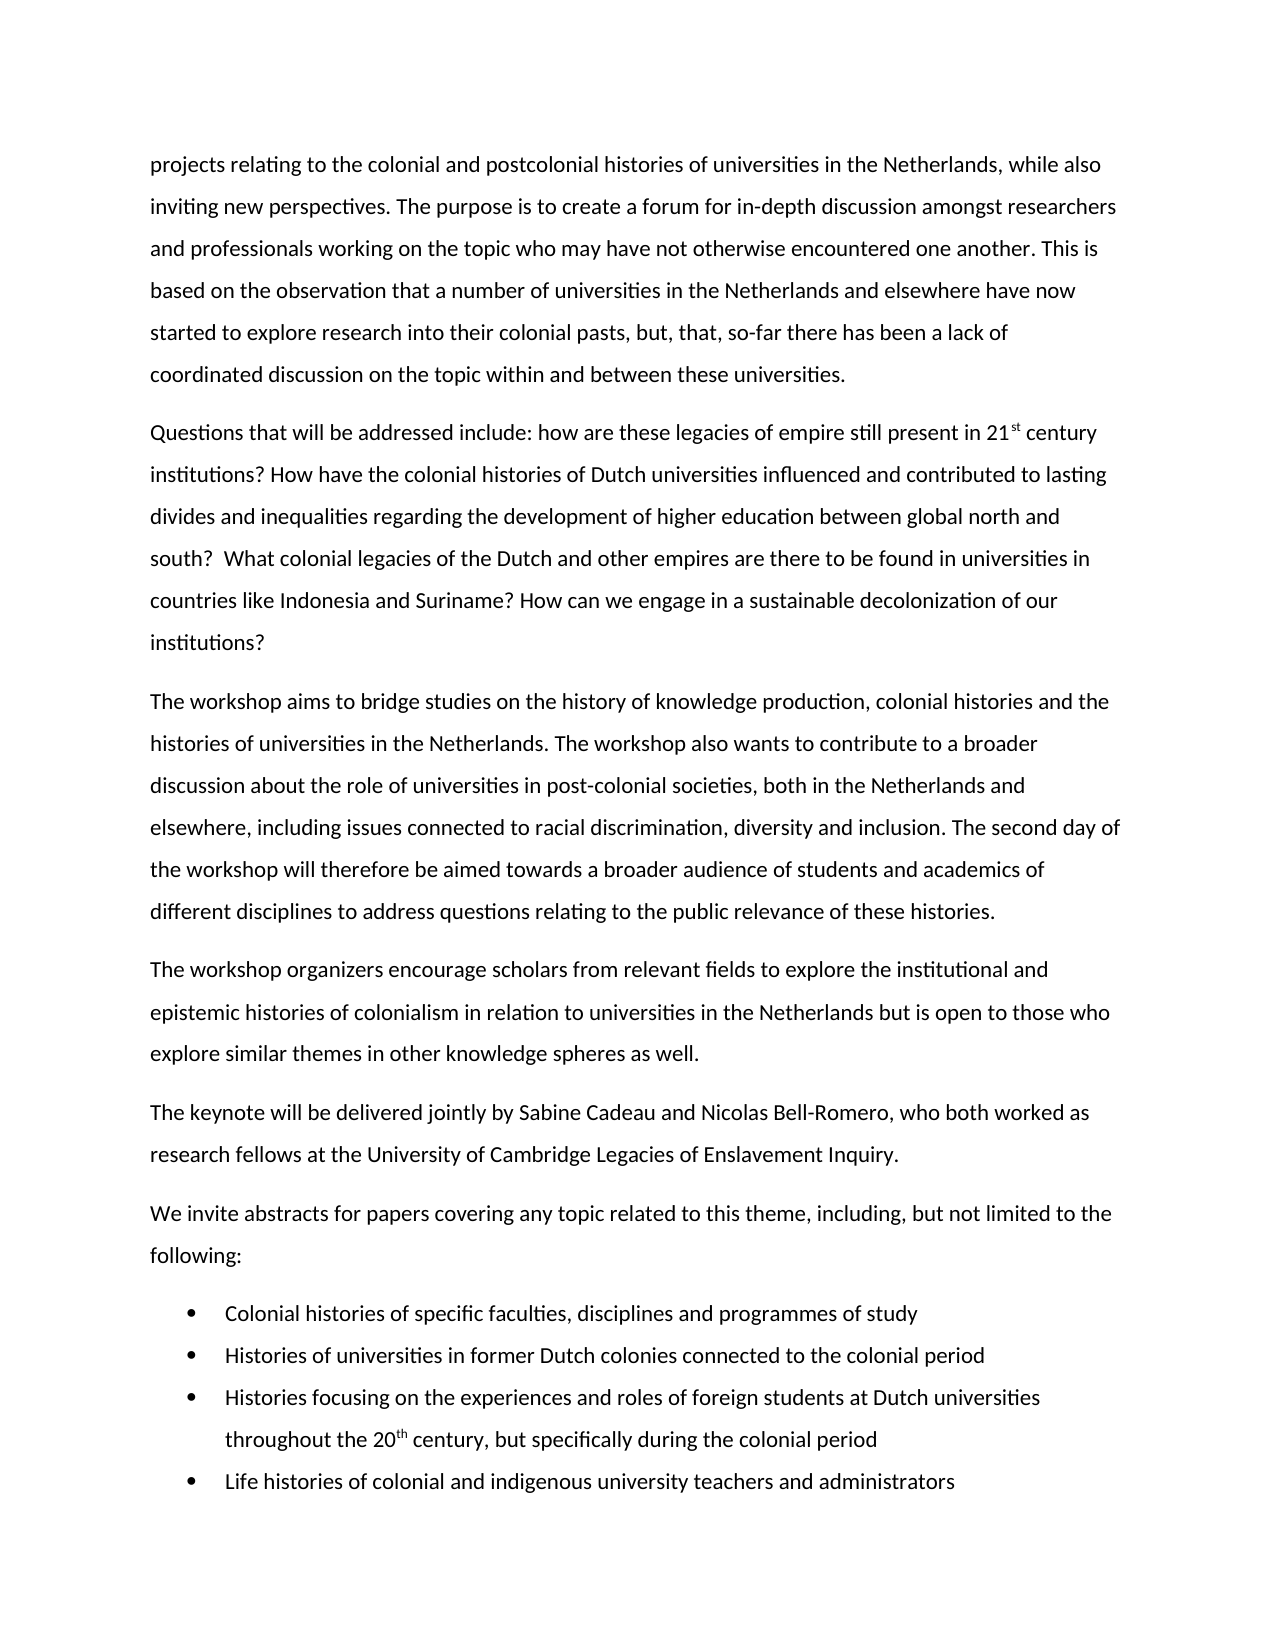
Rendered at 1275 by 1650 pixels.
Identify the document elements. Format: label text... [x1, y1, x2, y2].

text The workshop organizers encourage scholars from relevant fields to explore the institutional and epistemic histories of colonialism in relation to universities in the Netherlands but is open to those who explore similar themes in other knowledge spheres as well. [150, 956, 1125, 1068]
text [150, 150, 1125, 388]
text The keynote will be delivered jointly by Sabine Cadeau and Nicolas Bell-Romero, who both worked as research fellows at the University of Cambridge Legacies of Enslavement Inquiry. [150, 1098, 1125, 1168]
list Colonial histories of specific faculties, disciplines and programmes of study [187, 1299, 1125, 1327]
list Life histories of colonial and indigenous university teachers and administrators [187, 1467, 1125, 1495]
text We invite abstracts for papers covering any topic related to this theme, including, but not limited to the following: [150, 1199, 1125, 1269]
text Questions that will be addressed include: how are these legacies of empire still present in 21st century institutions? How have the colonial histories of Dutch universities influenced and contributed to lasting divides and inequalities regarding the development of higher education between global north and south? What colonial legacies of the Dutch and other empires are there to be found in universities in countries like Indonesia and Suriname? How can we engage in a sustainable decolonization of our institutions? [150, 418, 1125, 656]
list Histories of universities in former Dutch colonies connected to the colonial period [187, 1341, 1125, 1369]
text The workshop aims to bridge studies on the history of knowledge production, colonial histories and the histories of universities in the Netherlands. The workshop also wants to contribute to a broader discussion about the role of universities in post-colonial societies, both in the Netherlands and elsewhere, including issues connected to racial discrimination, diversity and inclusion. The second day of the workshop will therefore be aimed towards a broader audience of students and academics of different disciplines to address questions relating to the public relevance of these histories. [150, 687, 1125, 925]
list Histories focusing on the experiences and roles of foreign students at Dutch universities throughout the 20th century, but specifically during the colonial period [187, 1383, 1125, 1453]
